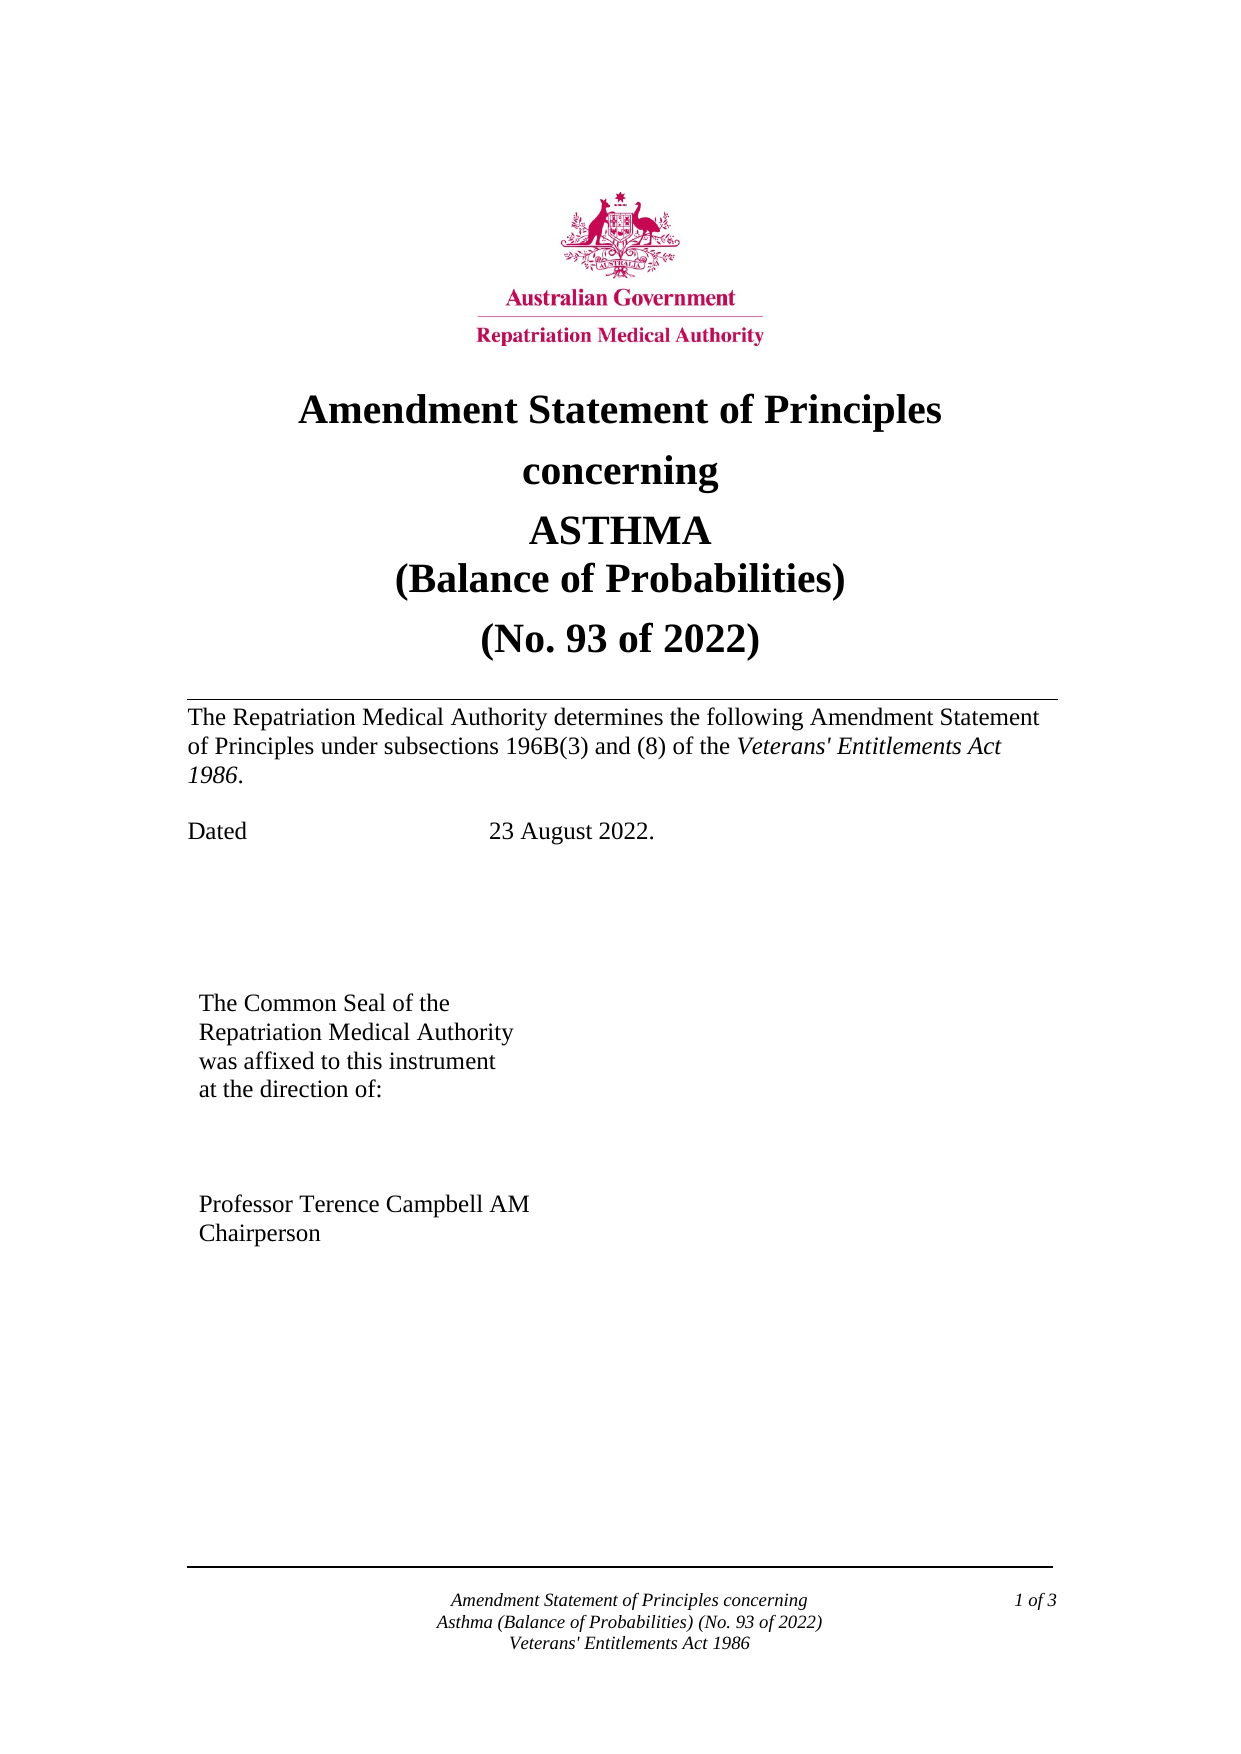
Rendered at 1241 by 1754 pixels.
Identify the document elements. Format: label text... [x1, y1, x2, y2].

table_cell Professor Terence Campbell AM Chairperson [187, 1132, 616, 1274]
picture [476, 192, 764, 346]
text Dated 23 August 2022. [187, 816, 1053, 844]
text Amendment Statement of Principles [187, 385, 1053, 433]
text ASTHMA (Balance of Probabilities) [187, 506, 1053, 601]
text The Repatriation Medical Authority determines the following Amendment Statement of Principles under subsections 196B(3) and (8) of the Veterans' Entitlements Act 1986. [187, 700, 1058, 789]
table_header The Common Seal of the Repatriation Medical Authority was affixed to this instrument at the direction of: [187, 988, 616, 1132]
text (No. 93 of 2022) [187, 614, 1053, 662]
text concerning [187, 445, 1053, 493]
